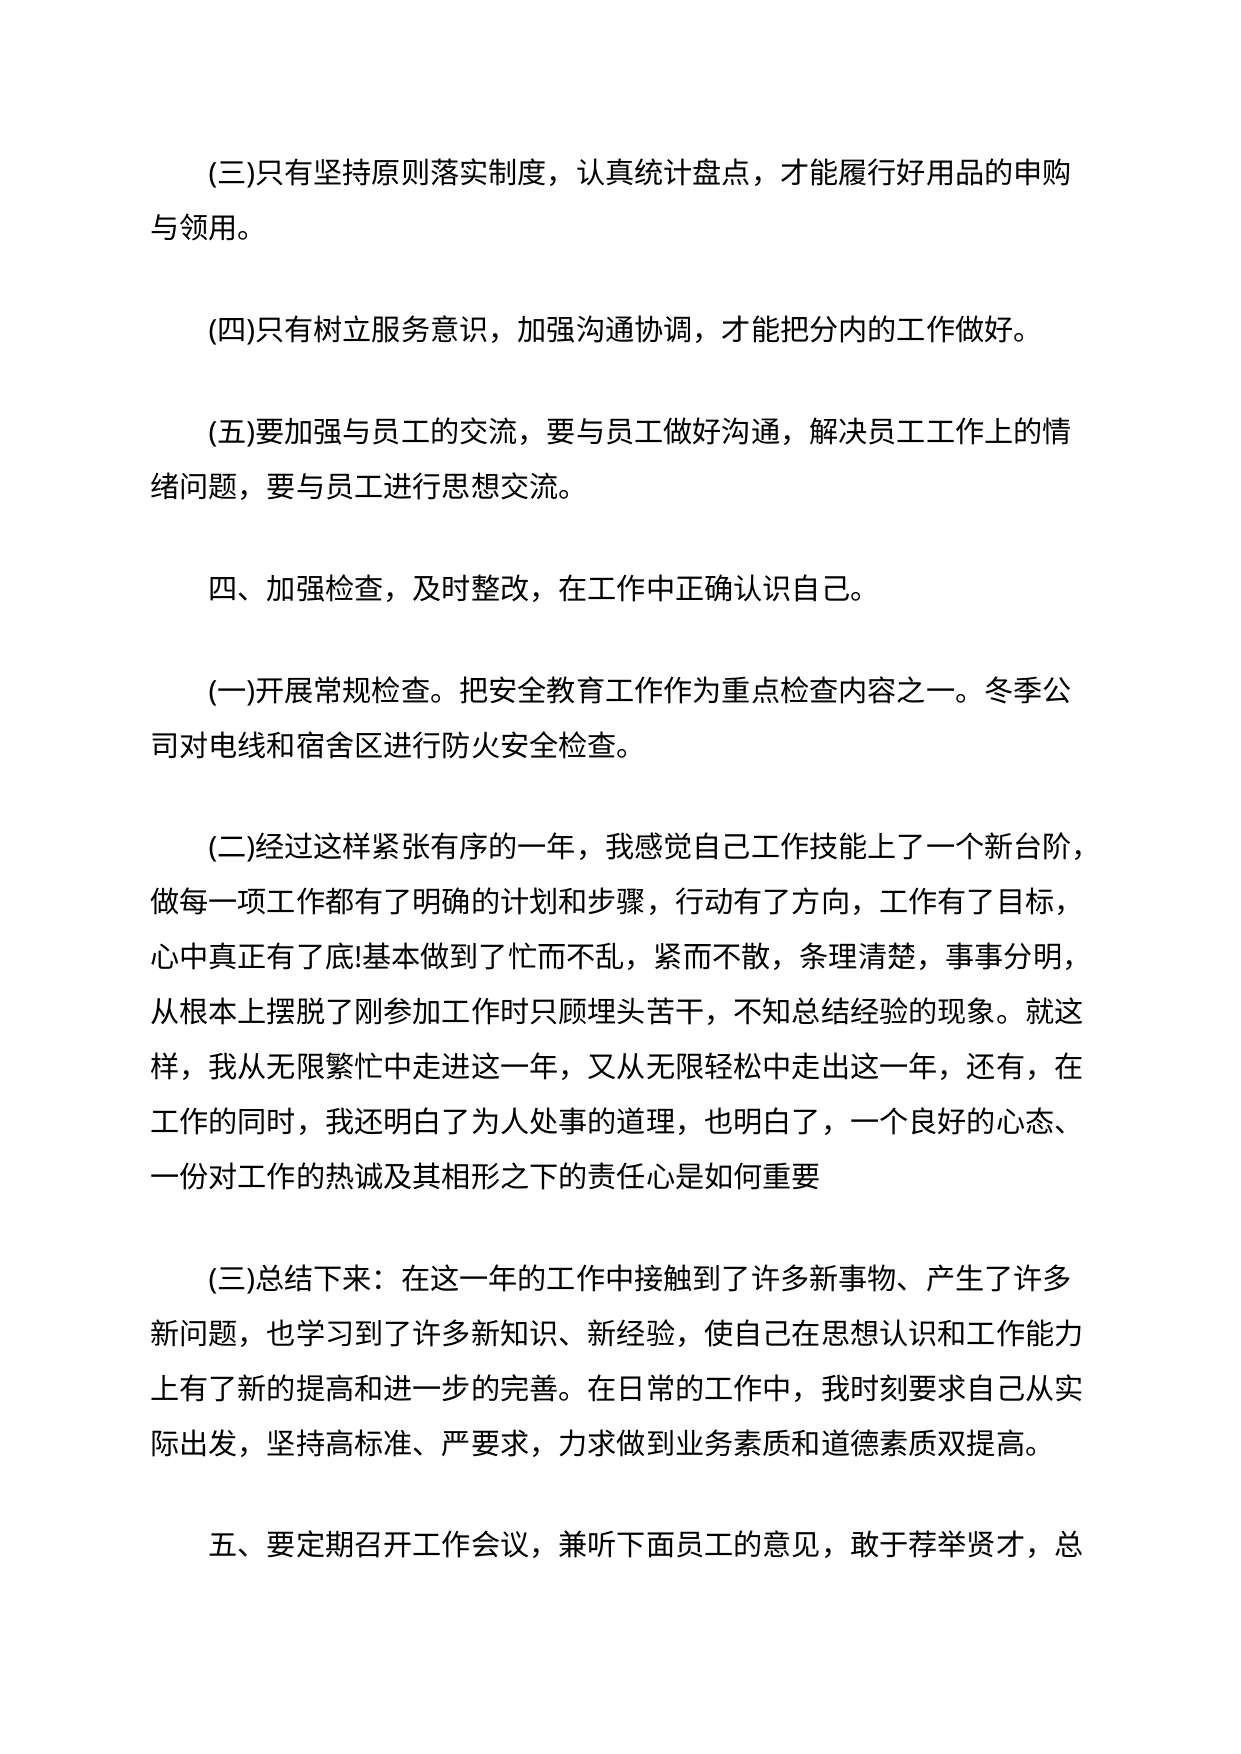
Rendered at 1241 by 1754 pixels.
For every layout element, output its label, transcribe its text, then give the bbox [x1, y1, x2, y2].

text 四、加强检查，及时整改，在工作中正确认识自己。 [150, 566, 1090, 608]
text (五)要加强与员工的交流，要与员工做好沟通，解决员工工作上的情绪问题，要与员工进行思想交流。 [150, 409, 1090, 506]
text (四)只有树立服务意识，加强沟通协调，才能把分内的工作做好。 [150, 307, 1090, 349]
text (三)总结下来：在这一年的工作中接触到了许多新事物、产生了许多新问题，也学习到了许多新知识、新经验，使自己在思想认识和工作能力上有了新的提高和进一步的完善。在日常的工作中，我时刻要求自己从实际出发，坚持高标准、严要求，力求做到业务素质和道德素质双提高。 [150, 1255, 1090, 1462]
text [150, 1522, 1090, 1564]
text (三)只有坚持原则落实制度，认真统计盘点，才能履行好用品的申购与领用。 [150, 150, 1090, 247]
text (一)开展常规检查。把安全教育工作作为重点检查内容之一。冬季公司对电线和宿舍区进行防火安全检查。 [150, 667, 1090, 764]
text (二)经过这样紧张有序的一年，我感觉自己工作技能上了一个新台阶，做每一项工作都有了明确的计划和步骤，行动有了方向，工作有了目标，心中真正有了底!基本做到了忙而不乱，紧而不散，条理清楚，事事分明，从根本上摆脱了刚参加工作时只顾埋头苦干，不知总结经验的现象。就这样，我从无限繁忙中走进这一年，又从无限轻松中走出这一年，还有，在工作的同时，我还明白了为人处事的道理，也明白了，一个良好的心态、一份对工作的热诚及其相形之下的责任心是如何重要 [150, 824, 1090, 1196]
